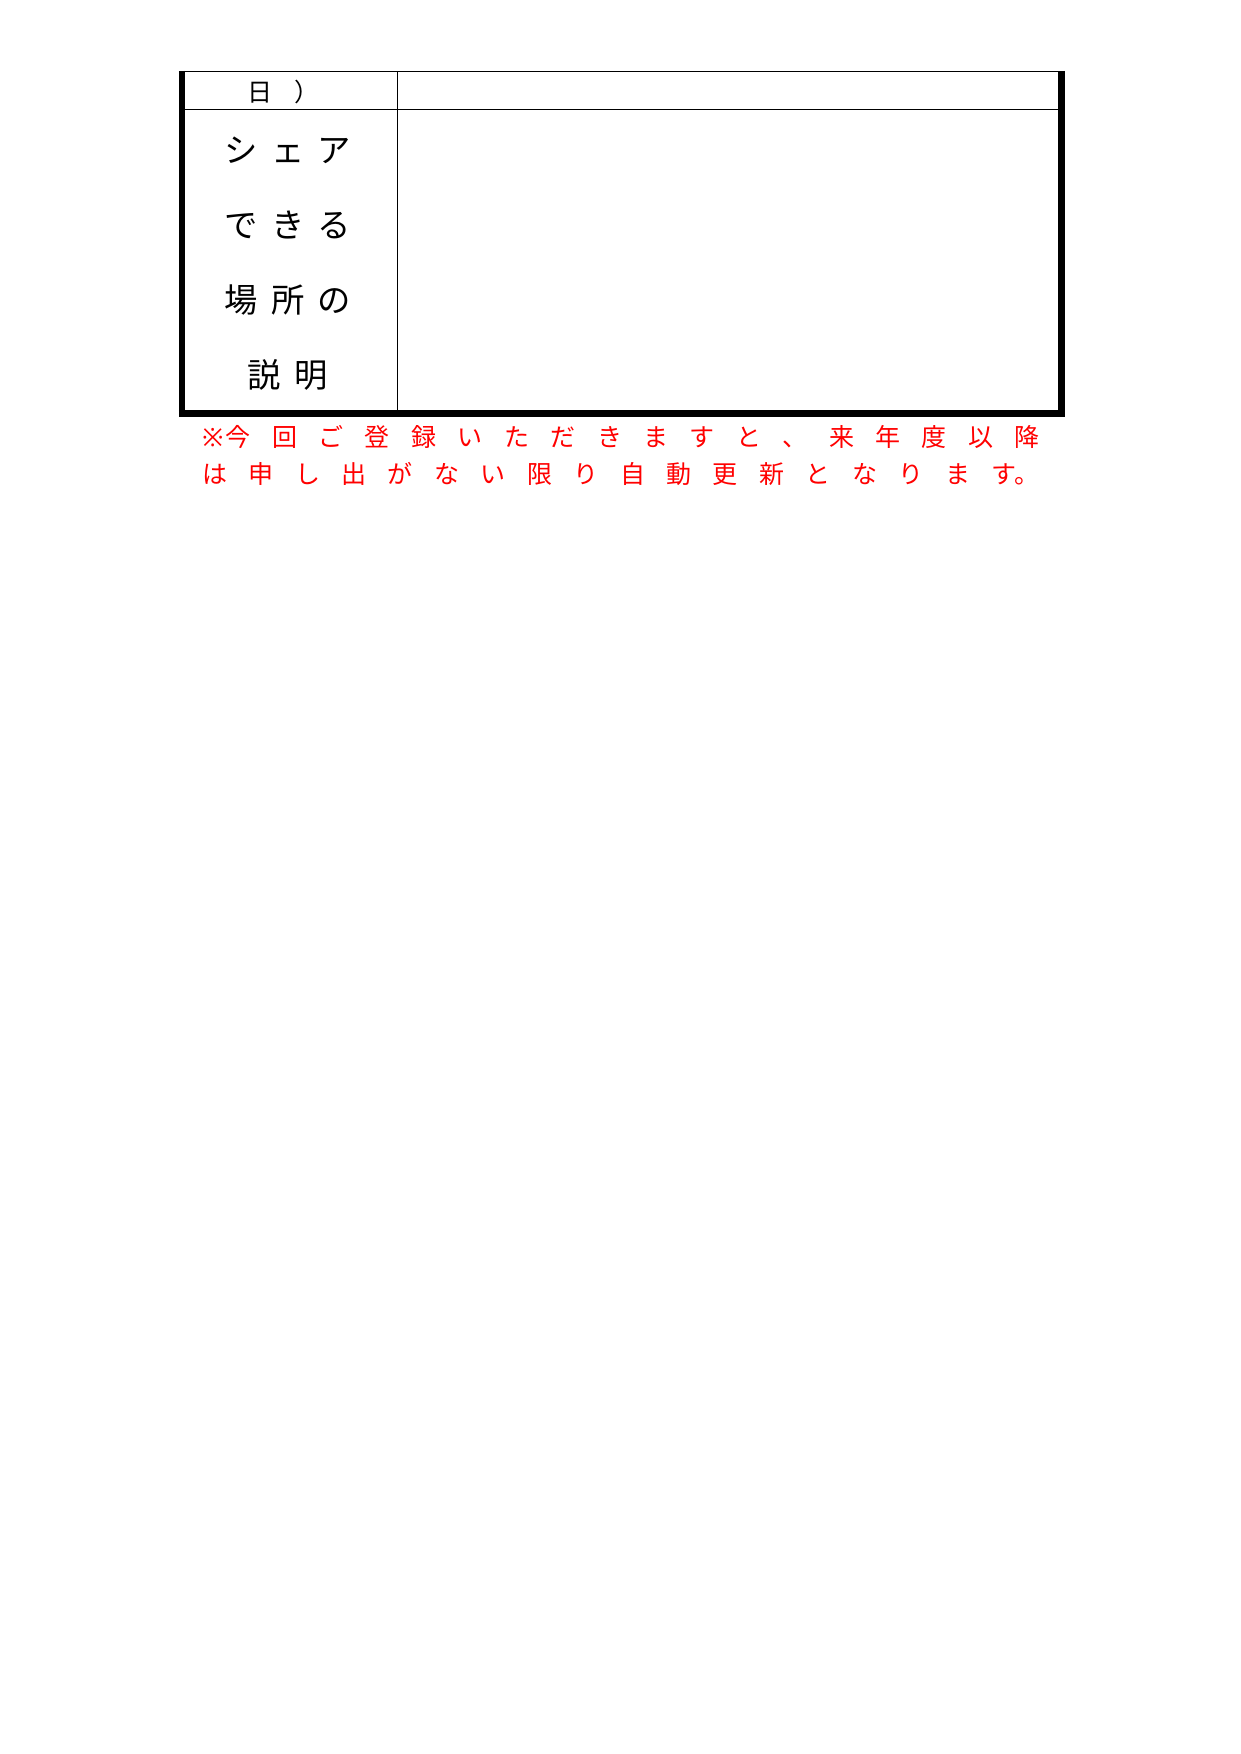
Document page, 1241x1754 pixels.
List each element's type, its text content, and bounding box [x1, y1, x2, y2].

table_cell シェアできる場所の説明 [185, 110, 397, 410]
text ※今回ご登録いただきますと、来年度以降は申し出がない限り自動更新となります。 [179, 417, 1061, 492]
table_cell [398, 72, 1058, 109]
table_cell [398, 110, 1058, 410]
table_cell 休業日 （休館日） [185, 72, 397, 109]
